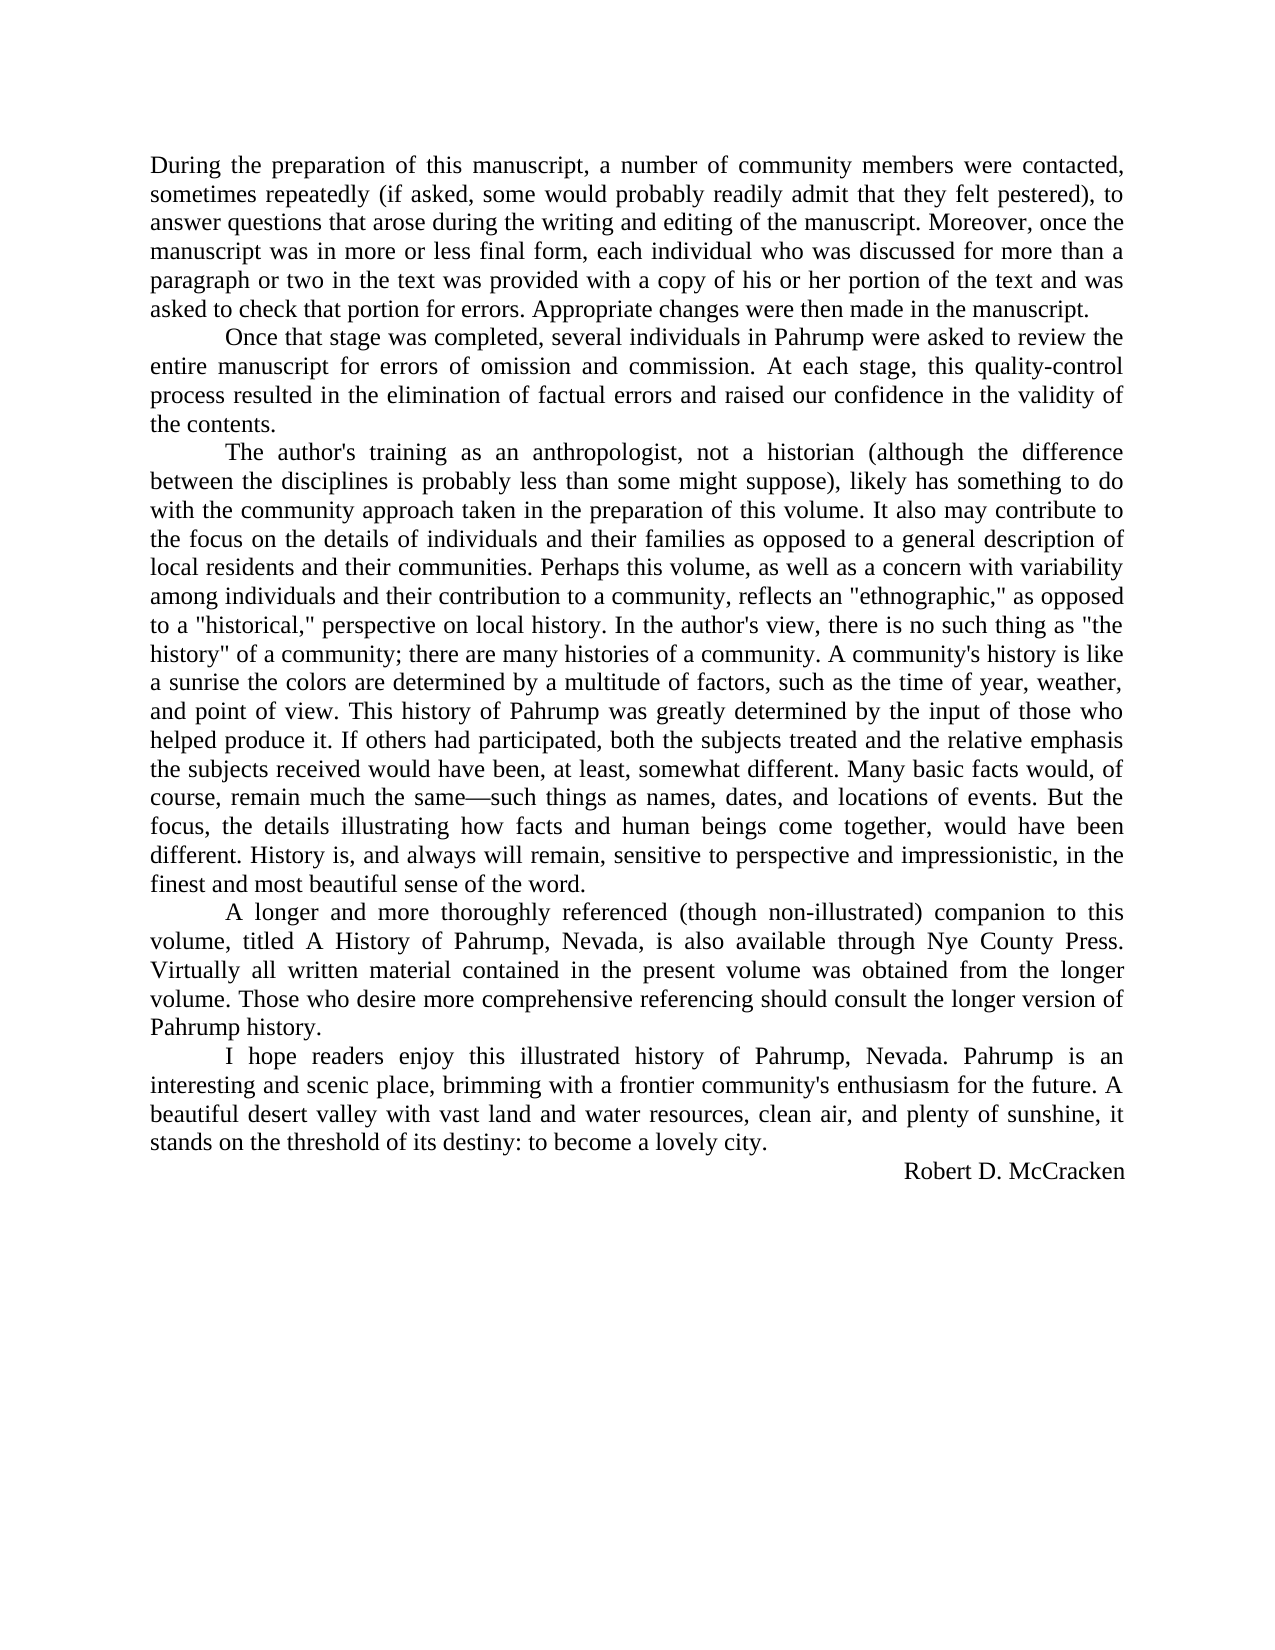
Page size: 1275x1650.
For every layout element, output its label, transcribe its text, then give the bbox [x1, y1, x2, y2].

text The author's training as an anthropologist, not a historian (although the difference between the disciplines is probably less than some might suppose), likely has something to do with the community approach taken in the preparation of this volume. It also may contribute to the focus on the details of individuals and their families as opposed to a general description of local residents and their communities. Perhaps this volume, as well as a concern with variability among individuals and their contribution to a community, reflects an "ethnographic," as opposed to a "historical," perspective on local history. In the author's view, there is no such thing as "the history" of a community; there are many histories of a community. A community's history is like a sunrise the colors are determined by a multitude of factors, such as the time of year, weather, and point of view. This history of Pahrump was greatly determined by the input of those who helped produce it. If others had participated, both the subjects treated and the relative emphasis the subjects received would have been, at least, somewhat different. Many basic facts would, of course, remain much the same—such things as names, dates, and locations of events. But the focus, the details illustrating how facts and human beings come together, would have been different. History is, and always will remain, sensitive to perspective and impressionistic, in the finest and most beautiful sense of the word. [150, 437, 1125, 897]
text A longer and more thoroughly referenced (though non-illustrated) companion to this volume, titled A History of Pahrump, Nevada, is also available through Nye County Press. Virtually all written material contained in the present volume was obtained from the longer volume. Those who desire more comprehensive referencing should consult the longer version of Pahrump history. [150, 897, 1125, 1041]
text Once that stage was completed, several individuals in Pahrump were asked to review the entire manuscript for errors of omission and commission. At each stage, this quality-control process resulted in the elimination of factual errors and raised our confidence in the validity of the contents. [150, 322, 1125, 437]
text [150, 150, 1125, 322]
text Robert D. McCracken [150, 1156, 1125, 1185]
text I hope readers enjoy this illustrated history of Pahrump, Nevada. Pahrump is an interesting and scenic place, brimming with a frontier community's enthusiasm for the future. A beautiful desert valley with vast land and water resources, clean air, and plenty of sunshine, it stands on the threshold of its destiny: to become a lovely city. [150, 1041, 1125, 1156]
